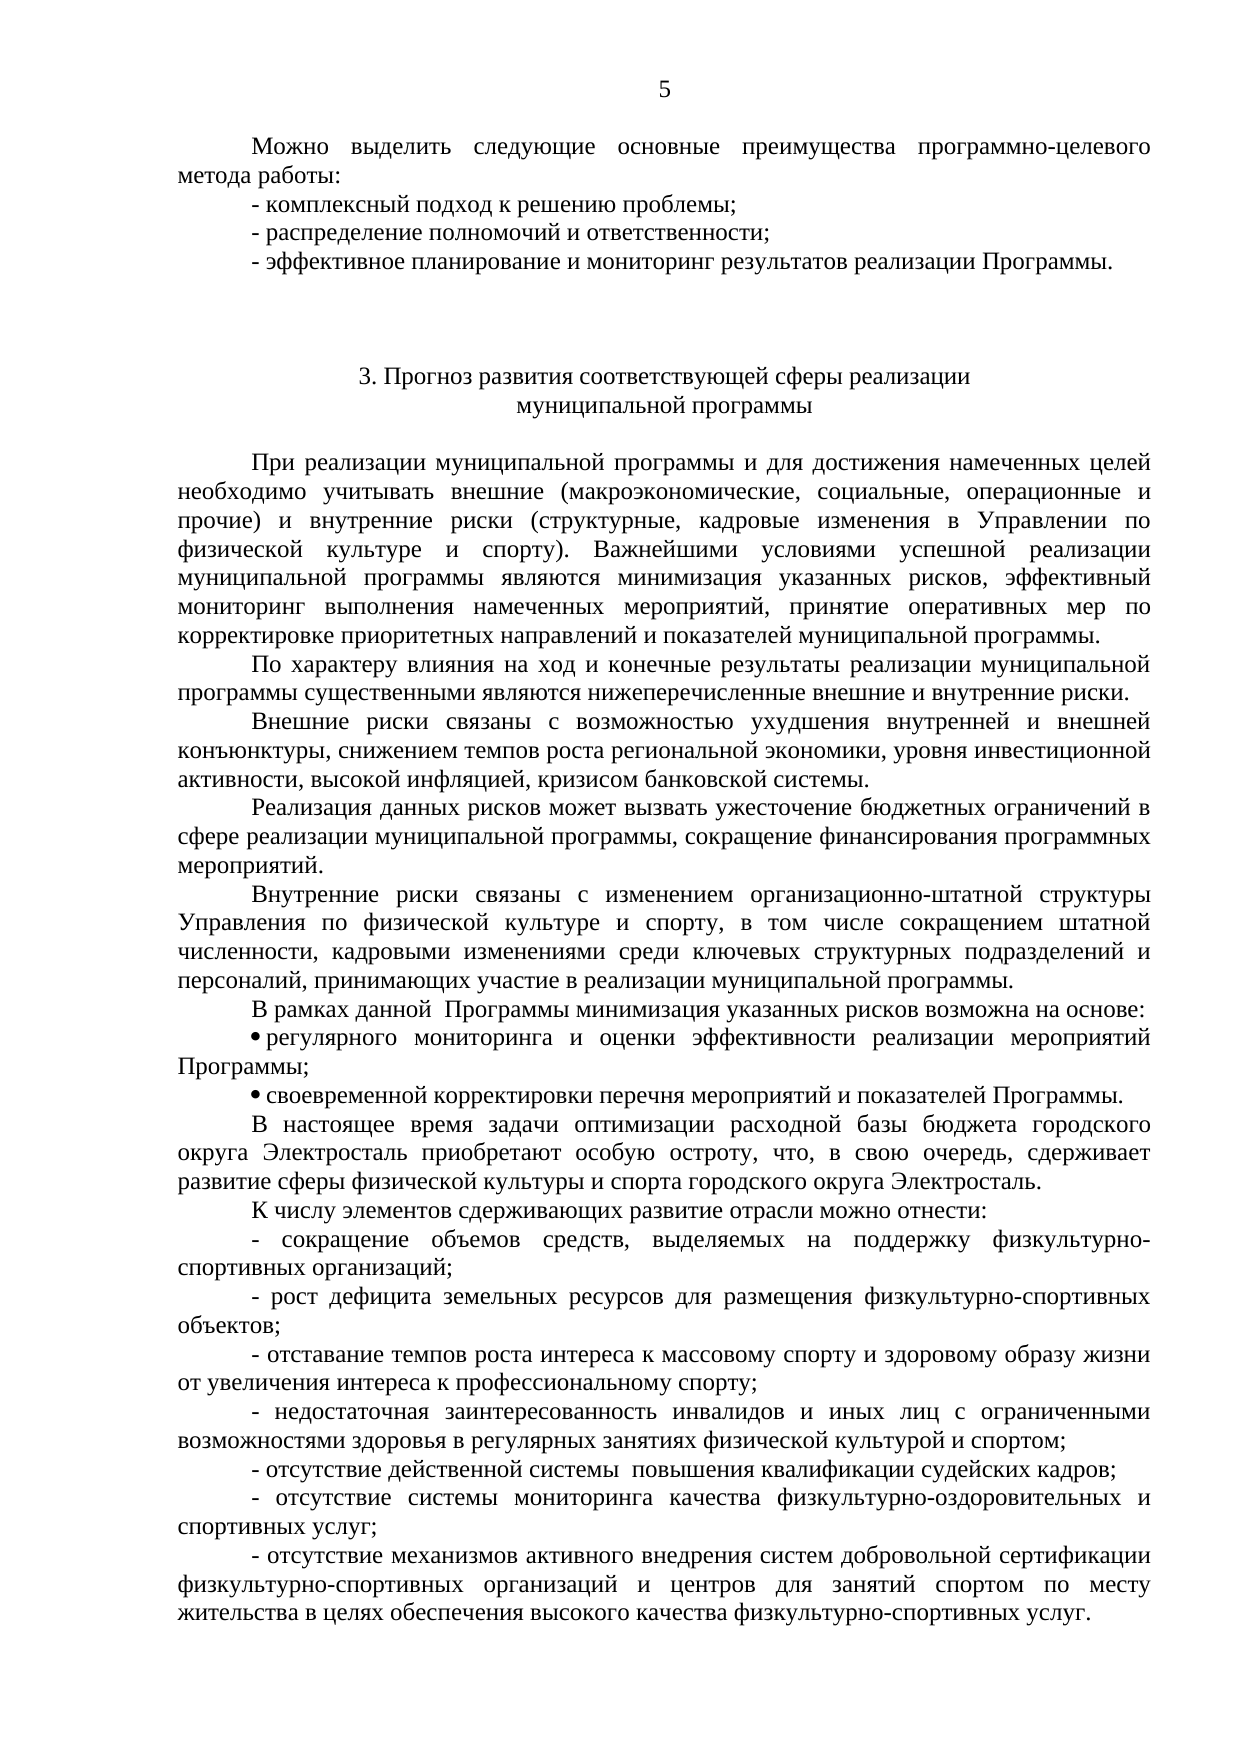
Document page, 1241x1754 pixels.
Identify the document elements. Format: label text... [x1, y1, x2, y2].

text - эффективное планирование и мониторинг результатов реализации Программы. [177, 246, 1152, 275]
text 3. Прогноз развития соответствующей сферы реализации [177, 361, 1152, 390]
text - отсутствие действенной системы повышения квалификации судейских кадров; [177, 1454, 1152, 1482]
text - рост дефицита земельных ресурсов для размещения физкультурно-спортивных объектов; [177, 1281, 1152, 1339]
text - комплексный подход к решению проблемы; [177, 189, 1152, 217]
text В рамках данной Программы минимизация указанных рисков возможна на основе: [177, 994, 1152, 1022]
text При реализации муниципальной программы и для достижения намеченных целей необходимо учитывать внешние (макроэкономические, социальные, операционные и прочие) и внутренние риски (структурные, кадровые изменения в Управлении по физической культуре и спорту). Важнейшими условиями успешной реализации муниципальной программы являются минимизация указанных рисков, эффективный мониторинг выполнения намеченных мероприятий, принятие оперативных мер по корректировке приоритетных направлений и показателей муниципальной программы. [177, 447, 1152, 649]
text - отсутствие системы мониторинга качества физкультурно-оздоровительных и спортивных услуг; [177, 1482, 1152, 1540]
text Реализация данных рисков может вызвать ужесточение бюджетных ограничений в сфере реализации муниципальной программы, сокращение финансирования программных мероприятий. [177, 792, 1152, 879]
text - отставание темпов роста интереса к массовому спорту и здоровому образу жизни от увеличения интереса к профессиональному спорту; [177, 1339, 1152, 1396]
list своевременной корректировки перечня мероприятий и показателей Программы. [177, 1080, 1152, 1109]
text - недостаточная заинтересованность инвалидов и иных лиц с ограниченными возможностями здоровья в регулярных занятиях физической культурой и спортом; [177, 1396, 1152, 1454]
text - сокращение объемов средств, выделяемых на поддержку физкультурно-спортивных организаций; [177, 1224, 1152, 1281]
text Можно выделить следующие основные преимущества программно-целевого метода работы: [177, 131, 1152, 189]
text муниципальной программы [177, 390, 1152, 419]
text - отсутствие механизмов активного внедрения систем добровольной сертификации физкультурно-спортивных организаций и центров для занятий спортом по месту жительства в целях обеспечения высокого качества физкультурно-спортивных услуг. [177, 1540, 1152, 1626]
text - распределение полномочий и ответственности; [177, 217, 1152, 246]
text В настоящее время задачи оптимизации расходной базы бюджета городского округа Электросталь приобретают особую остроту, что, в свою очередь, сдерживает развитие сферы физической культуры и спорта городского округа Электросталь. [177, 1109, 1152, 1195]
text К числу элементов сдерживающих развитие отрасли можно отнести: [177, 1195, 1152, 1224]
list регулярного мониторинга и оценки эффективности реализации мероприятий Программы; [177, 1022, 1152, 1080]
text Внутренние риски связаны с изменением организационно-штатной структуры Управления по физической культуре и спорту, в том числе сокращением штатной численности, кадровыми изменениями среди ключевых структурных подразделений и персоналий, принимающих участие в реализации муниципальной программы. [177, 879, 1152, 994]
text Внешние риски связаны с возможностью ухудшения внутренней и внешней конъюнктуры, снижением темпов роста региональной экономики, уровня инвестиционной активности, высокой инфляцией, кризисом банковской системы. [177, 706, 1152, 792]
text По характеру влияния на ход и конечные результаты реализации муниципальной программы существенными являются нижеперечисленные внешние и внутренние риски. [177, 649, 1152, 706]
